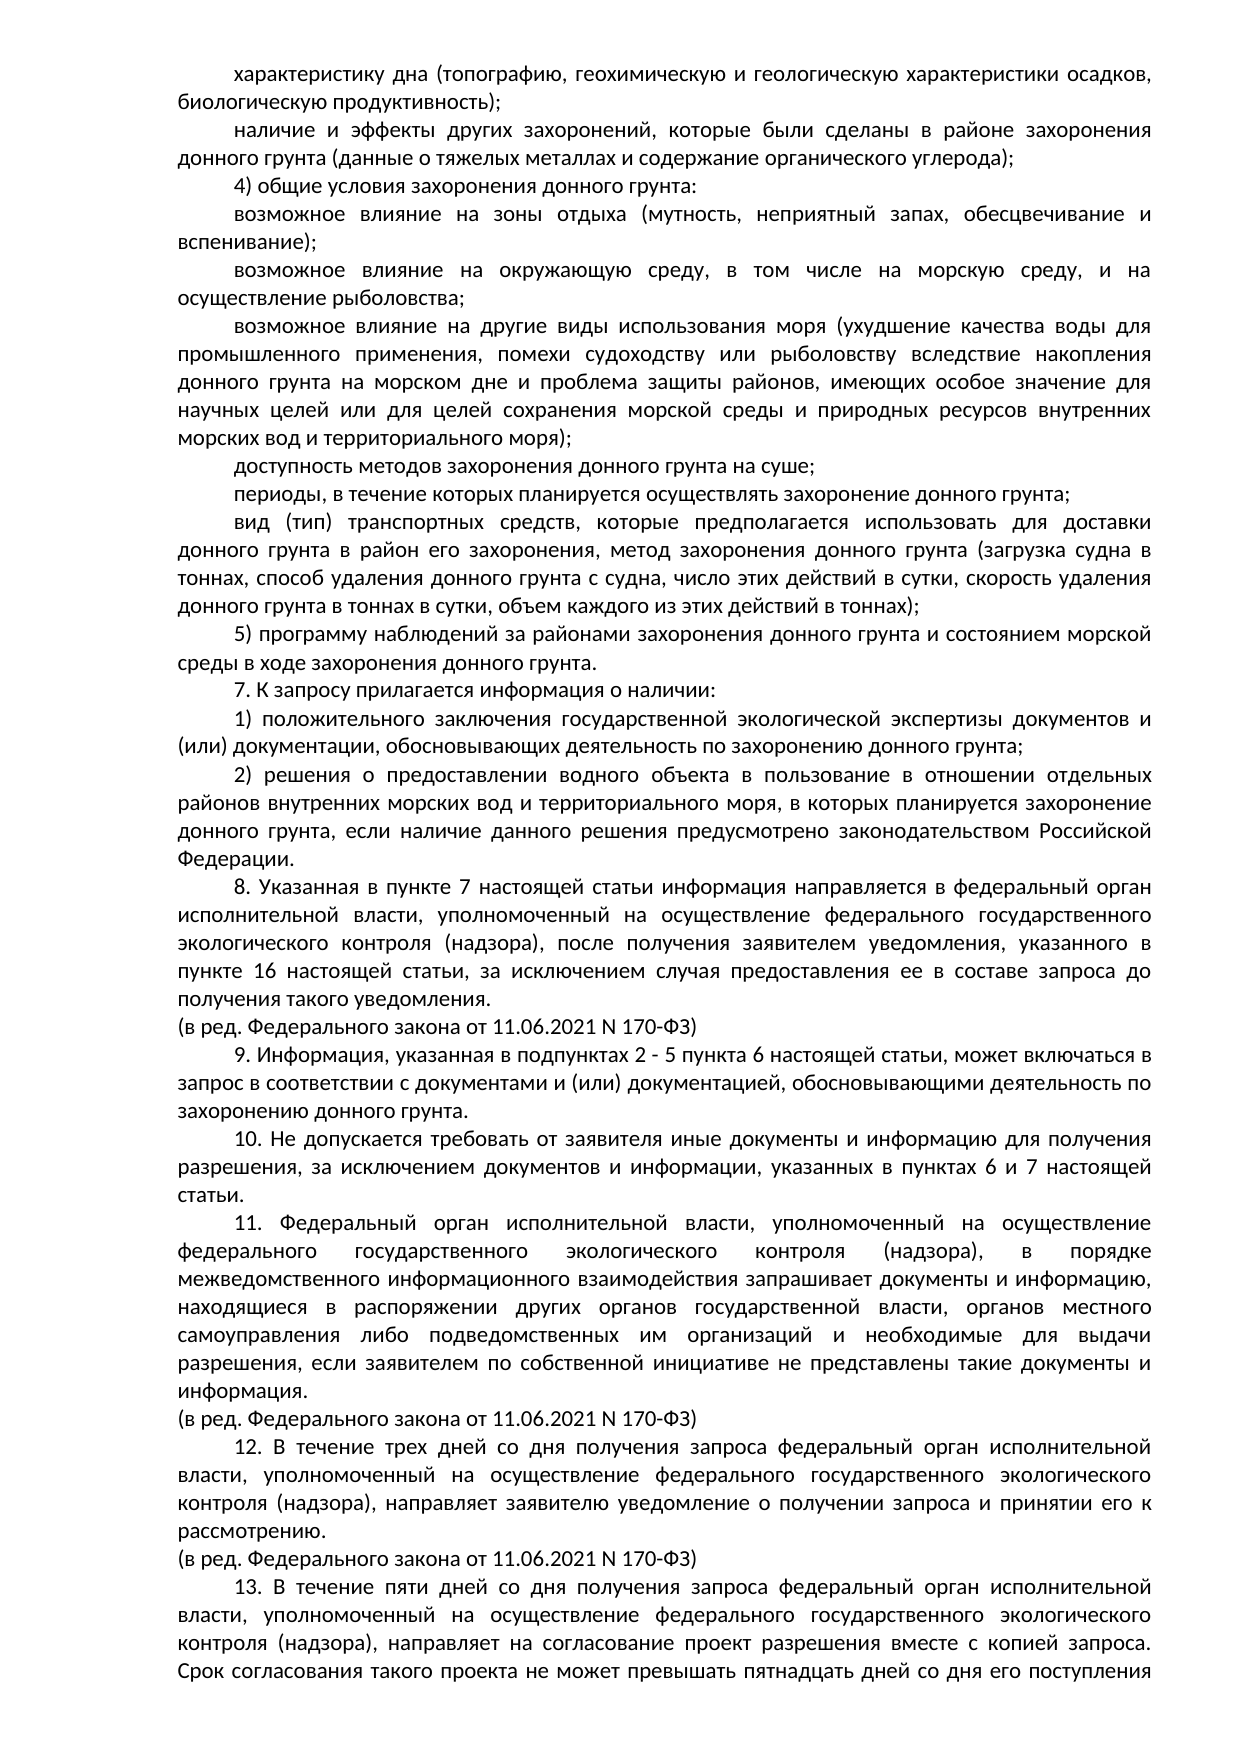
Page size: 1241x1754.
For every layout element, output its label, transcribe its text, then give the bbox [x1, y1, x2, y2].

text 8. Указанная в пункте 7 настоящей статьи информация направляется в федеральный орган исполнительной власти, уполномоченный на осуществление федерального государственного экологического контроля (надзора), после получения заявителем уведомления, указанного в пункте 16 настоящей статьи, за исключением случая предоставления ее в составе запроса до получения такого уведомления. [177, 872, 1152, 1012]
text 10. Не допускается требовать от заявителя иные документы и информацию для получения разрешения, за исключением документов и информации, указанных в пунктах 6 и 7 настоящей статьи. [177, 1124, 1152, 1208]
text возможное влияние на другие виды использования моря (ухудшение качества воды для промышленного применения, помехи судоходству или рыболовству вследствие накопления донного грунта на морском дне и проблема защиты районов, имеющих особое значение для научных целей или для целей сохранения морской среды и природных ресурсов внутренних морских вод и территориального моря); [177, 311, 1152, 451]
text характеристику дна (топографию, геохимическую и геологическую характеристики осадков, биологическую продуктивность); [177, 59, 1152, 115]
text (в ред. Федерального закона от 11.06.2021 N 170-ФЗ) [177, 1404, 1152, 1432]
text 1) положительного заключения государственной экологической экспертизы документов и (или) документации, обосновывающих деятельность по захоронению донного грунта; [177, 704, 1152, 760]
text вид (тип) транспортных средств, которые предполагается использовать для доставки донного грунта в район его захоронения, метод захоронения донного грунта (загрузка судна в тоннах, способ удаления донного грунта с судна, число этих действий в сутки, скорость удаления донного грунта в тоннах в сутки, объем каждого из этих действий в тоннах); [177, 507, 1152, 619]
text 12. В течение трех дней со дня получения запроса федеральный орган исполнительной власти, уполномоченный на осуществление федерального государственного экологического контроля (надзора), направляет заявителю уведомление о получении запроса и принятии его к рассмотрению. [177, 1432, 1152, 1544]
text 11. Федеральный орган исполнительной власти, уполномоченный на осуществление федерального государственного экологического контроля (надзора), в порядке межведомственного информационного взаимодействия запрашивает документы и информацию, находящиеся в распоряжении других органов государственной власти, органов местного самоуправления либо подведомственных им организаций и необходимые для выдачи разрешения, если заявителем по собственной инициативе не представлены такие документы и информация. [177, 1208, 1152, 1404]
text (в ред. Федерального закона от 11.06.2021 N 170-ФЗ) [177, 1544, 1152, 1572]
text периоды, в течение которых планируется осуществлять захоронение донного грунта; [177, 479, 1152, 507]
text наличие и эффекты других захоронений, которые были сделаны в районе захоронения донного грунта (данные о тяжелых металлах и содержание органического углерода); [177, 115, 1152, 171]
text 5) программу наблюдений за районами захоронения донного грунта и состоянием морской среды в ходе захоронения донного грунта. [177, 619, 1152, 676]
text возможное влияние на зоны отдыха (мутность, неприятный запах, обесцвечивание и вспенивание); [177, 199, 1152, 255]
text 7. К запросу прилагается информация о наличии: [177, 676, 1152, 704]
text 2) решения о предоставлении водного объекта в пользование в отношении отдельных районов внутренних морских вод и территориального моря, в которых планируется захоронение донного грунта, если наличие данного решения предусмотрено законодательством Российской Федерации. [177, 760, 1152, 872]
text 4) общие условия захоронения донного грунта: [177, 171, 1152, 199]
text доступность методов захоронения донного грунта на суше; [177, 451, 1152, 479]
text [177, 1572, 1152, 1684]
text (в ред. Федерального закона от 11.06.2021 N 170-ФЗ) [177, 1012, 1152, 1040]
text возможное влияние на окружающую среду, в том числе на морскую среду, и на осуществление рыболовства; [177, 255, 1152, 311]
text 9. Информация, указанная в подпунктах 2 - 5 пункта 6 настоящей статьи, может включаться в запрос в соответствии с документами и (или) документацией, обосновывающими деятельность по захоронению донного грунта. [177, 1040, 1152, 1124]
